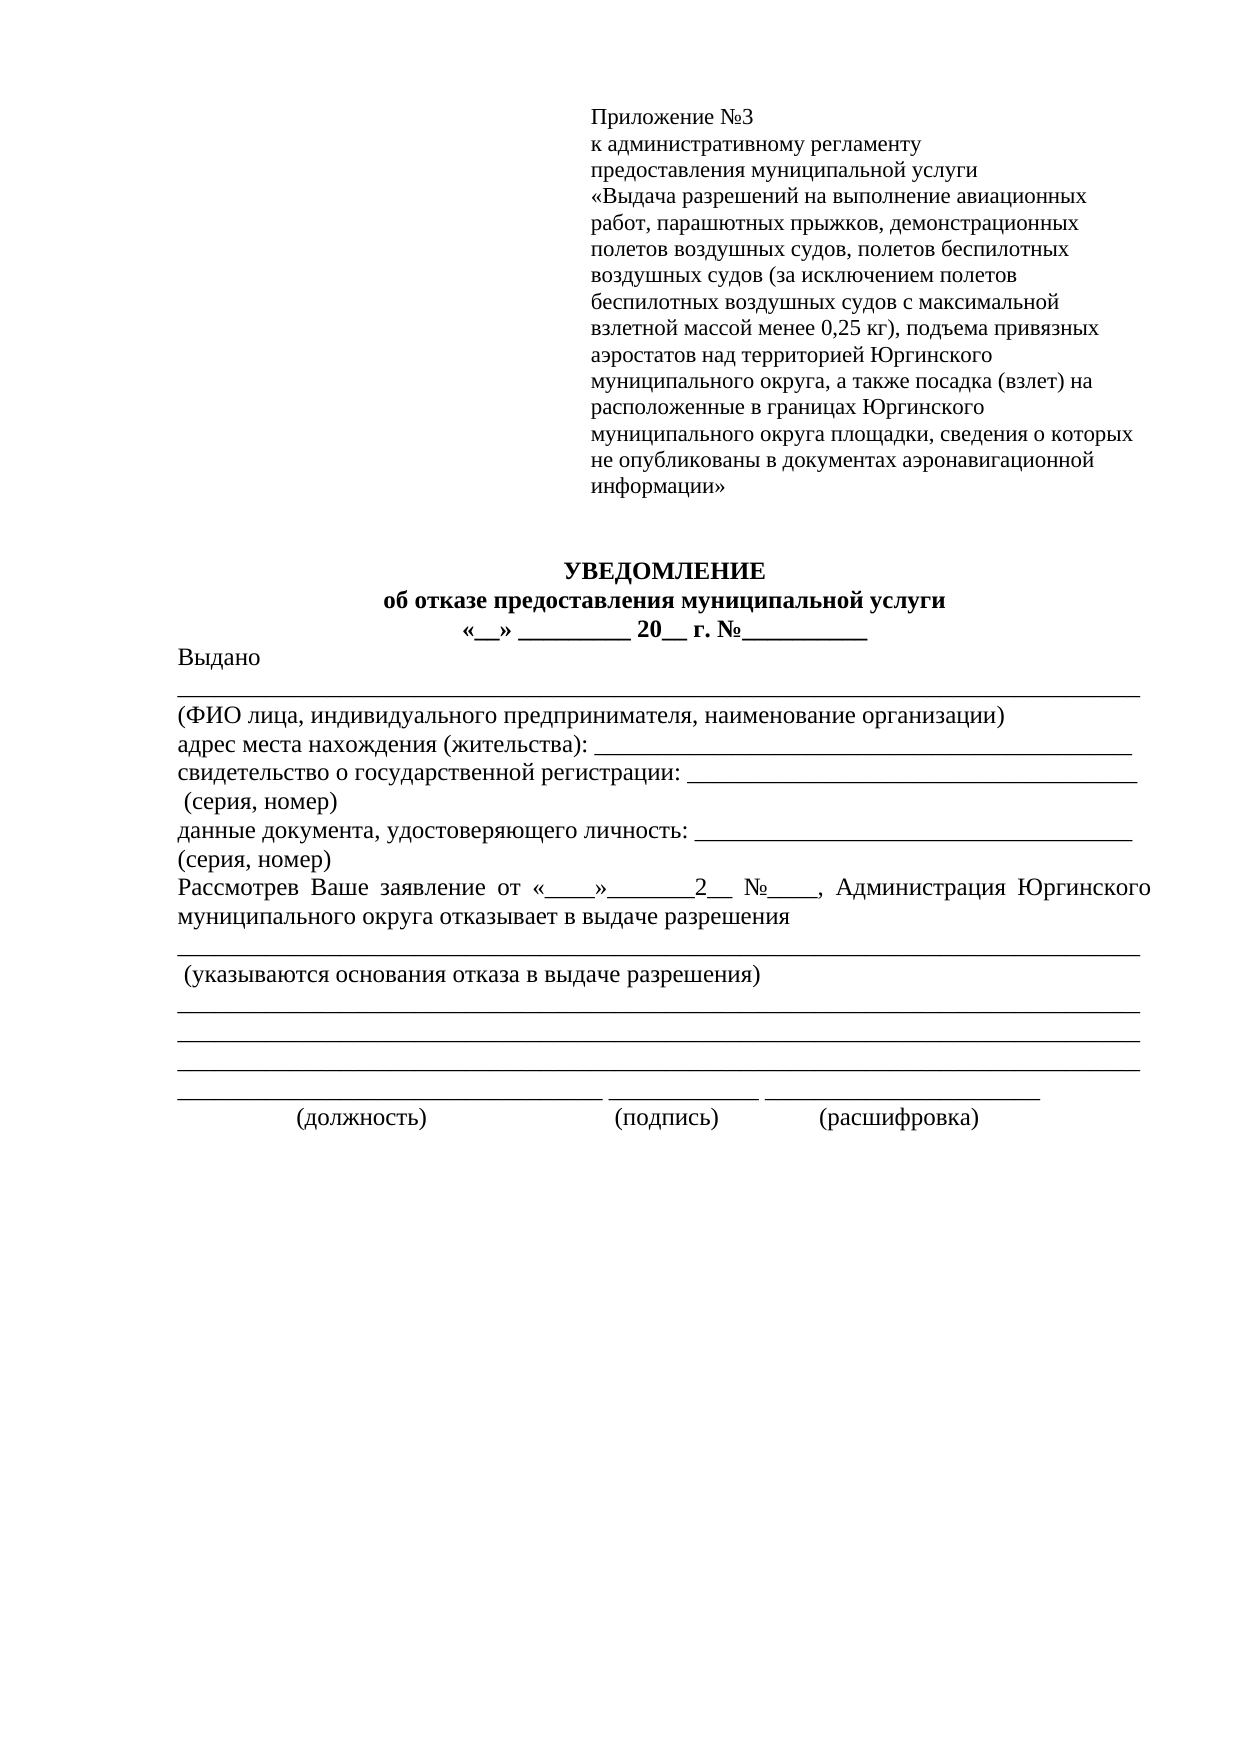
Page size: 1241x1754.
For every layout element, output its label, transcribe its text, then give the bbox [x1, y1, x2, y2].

text Приложение №3 [591, 103, 1152, 130]
text Выдано [177, 642, 1152, 671]
text предоставления муниципальной услуги [591, 156, 1152, 182]
text «__» _________ 20__ г. №__________ [177, 614, 1152, 642]
text _______________________________________________________________________________________________________________________________________________________________________________________________________________________________________ [177, 987, 1152, 1074]
text (серия, номер) [177, 786, 1152, 815]
text свидетельство о государственной регистрации: ____________________________________ [177, 757, 1152, 786]
text (серия, номер) [177, 844, 1152, 872]
text УВЕДОМЛЕНИЕ [177, 556, 1152, 585]
text адрес места нахождения (жительства): ___________________________________________ [177, 729, 1152, 757]
text _____________________________________________________________________________ (ФИО лица, индивидуального предпринимателя, наименование организации) [177, 671, 1152, 729]
text об отказе предоставления муниципальной услуги [177, 585, 1152, 614]
text данные документа, удостоверяющего личность: ___________________________________ [177, 815, 1152, 844]
text (указываются основания отказа в выдаче разрешения) [177, 959, 1152, 987]
text __________________________________ ____________ ______________________ [177, 1074, 1152, 1102]
text к административному регламенту [591, 130, 1152, 156]
text (должность) (подпись) (расшифровка) [177, 1102, 1152, 1131]
text Рассмотрев Ваше заявление от «____»_______2__ №____, Администрация Юргинского муниципального округа отказывает в выдаче разрешения [177, 872, 1152, 930]
text _____________________________________________________________________________ [177, 930, 1152, 959]
text «Выдача разрешений на выполнение авиационных работ, парашютных прыжков, демонстрационных полетов воздушных судов, полетов беспилотных воздушных судов (за исключением полетов беспилотных воздушных судов с максимальной взлетной массой менее 0,25 кг), подъема привязных аэростатов над территорией Юргинского муниципального округа, а также посадка (взлет) на расположенные в границах Юргинского муниципального округа площадки, сведения о которых не опубликованы в документах аэронавигационной информации» [591, 182, 1152, 499]
